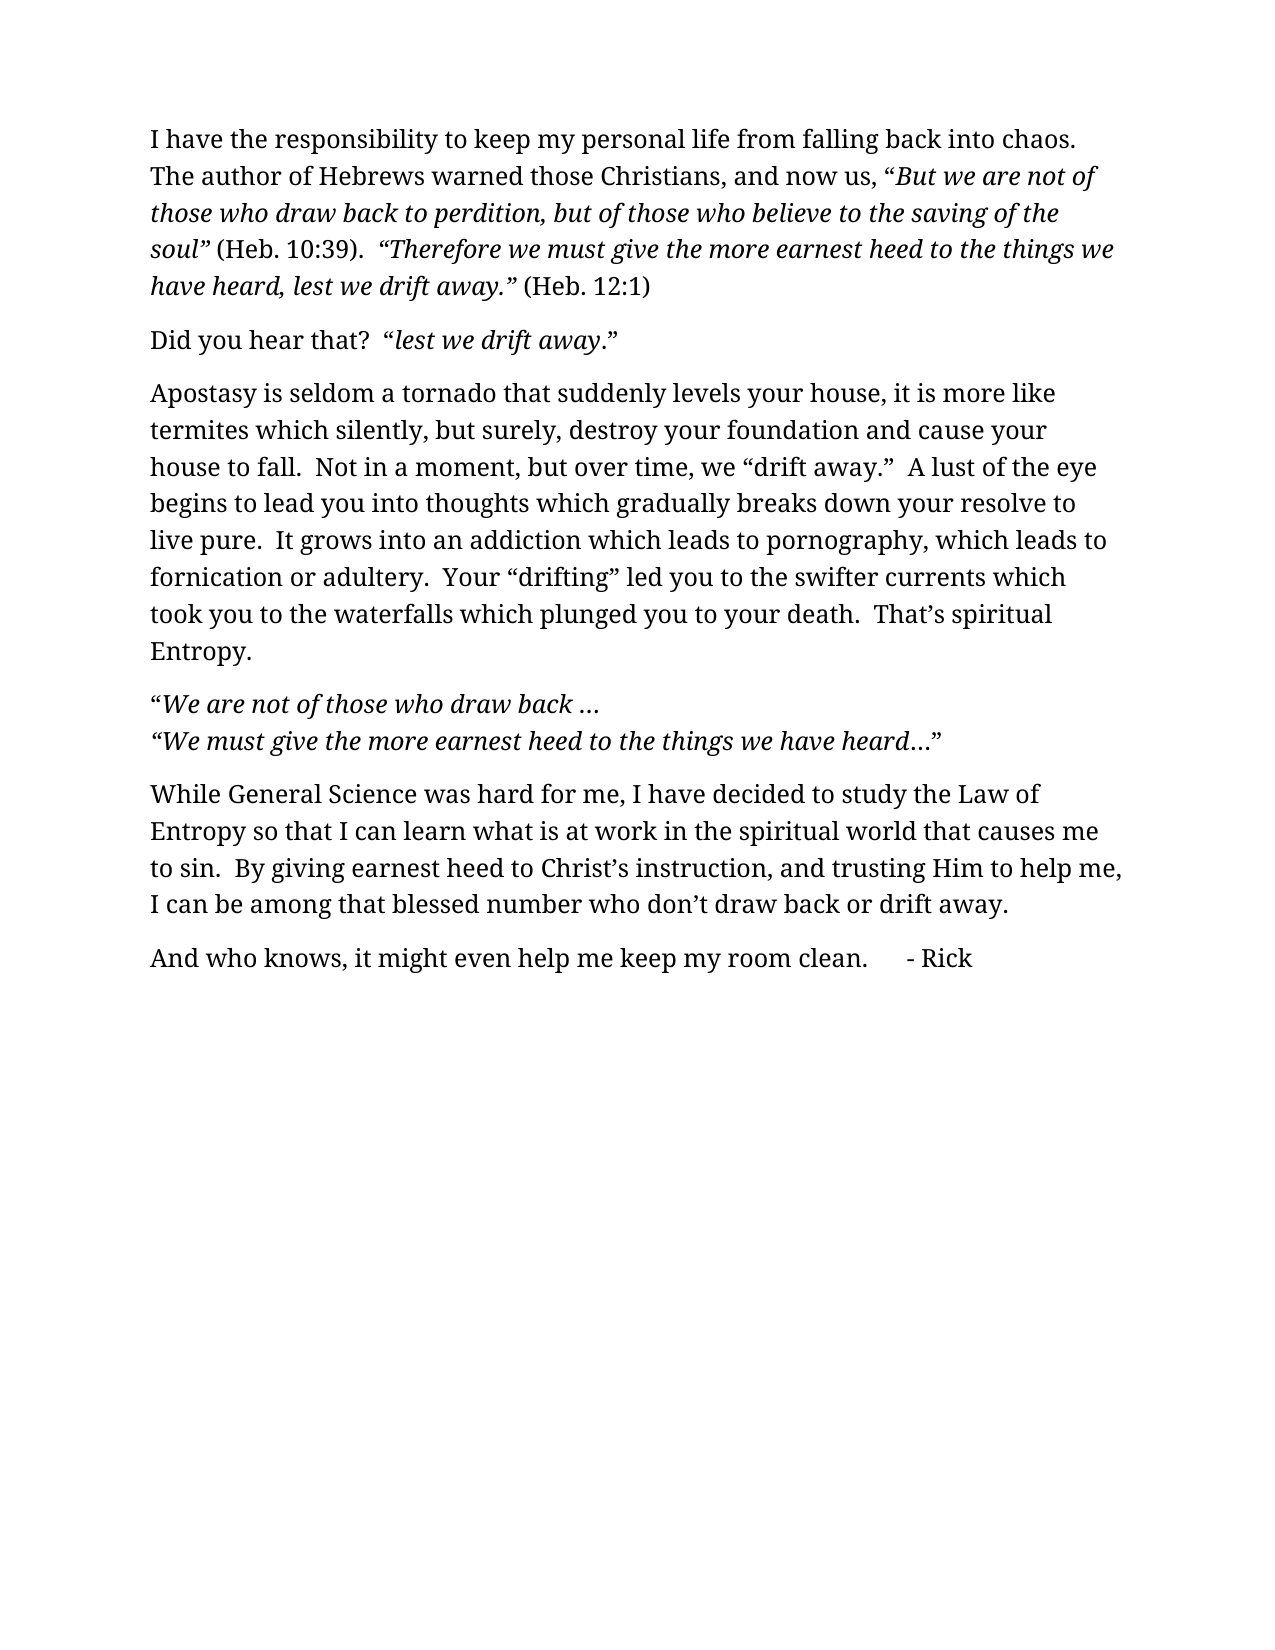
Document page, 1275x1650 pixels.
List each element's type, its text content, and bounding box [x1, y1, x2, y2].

text “We are not of those who draw back … “We must give the more earnest heed to the things we have heard…” [150, 687, 1125, 757]
text I have the responsibility to keep my personal life from falling back into chaos. The author of Hebrews warned those Christians, and now us, “But we are not of those who draw back to perdition, but of those who believe to the saving of the soul” (Heb. 10:39). “Therefore we must give the more earnest heed to the things we have heard, lest we drift away.” (Heb. 12:1) [150, 122, 1125, 303]
text While General Science was hard for me, I have decided to study the Law of Entropy so that I can learn what is at work in the spiritual world that causes me to sin. By giving earnest heed to Christ’s instruction, and trusting Him to help me, I can be among that blessed number who don’t draw back or drift away. [150, 777, 1125, 921]
text And who knows, it might even help me keep my room clean. - Rick [150, 941, 1125, 975]
text Apostasy is seldom a tornado that suddenly levels your house, it is more like termites which silently, but surely, destroy your foundation and cause your house to fall. Not in a moment, but over time, we “drift away.” A lust of the eye begins to lead you into thoughts which gradually breaks down your resolve to live pure. It grows into an addiction which leads to pornography, which leads to fornication or adultery. Your “drifting” led you to the swifter currents which took you to the waterfalls which plunged you to your death. That’s spiritual Entropy. [150, 376, 1125, 667]
text Did you hear that? “lest we drift away.” [150, 322, 1125, 356]
